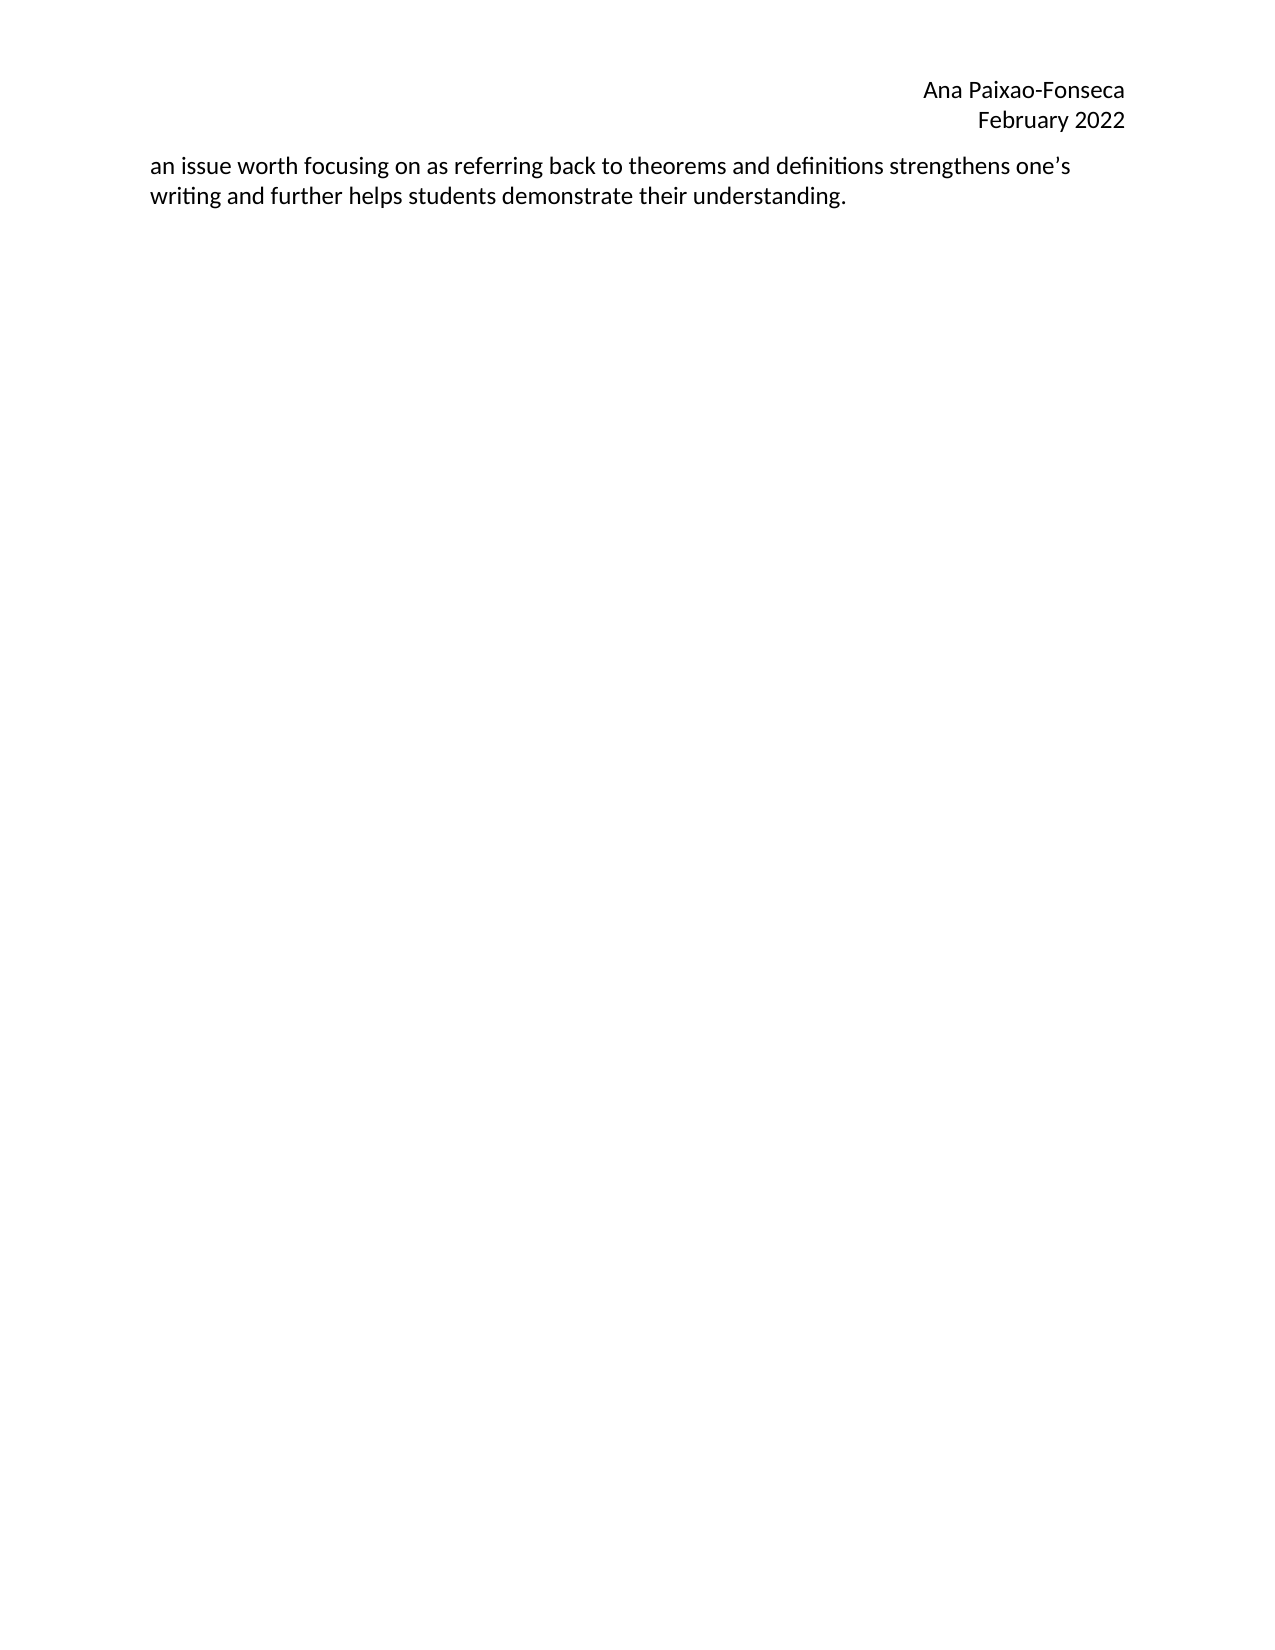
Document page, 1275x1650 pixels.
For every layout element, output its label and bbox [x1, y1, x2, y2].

text [150, 150, 1125, 211]
